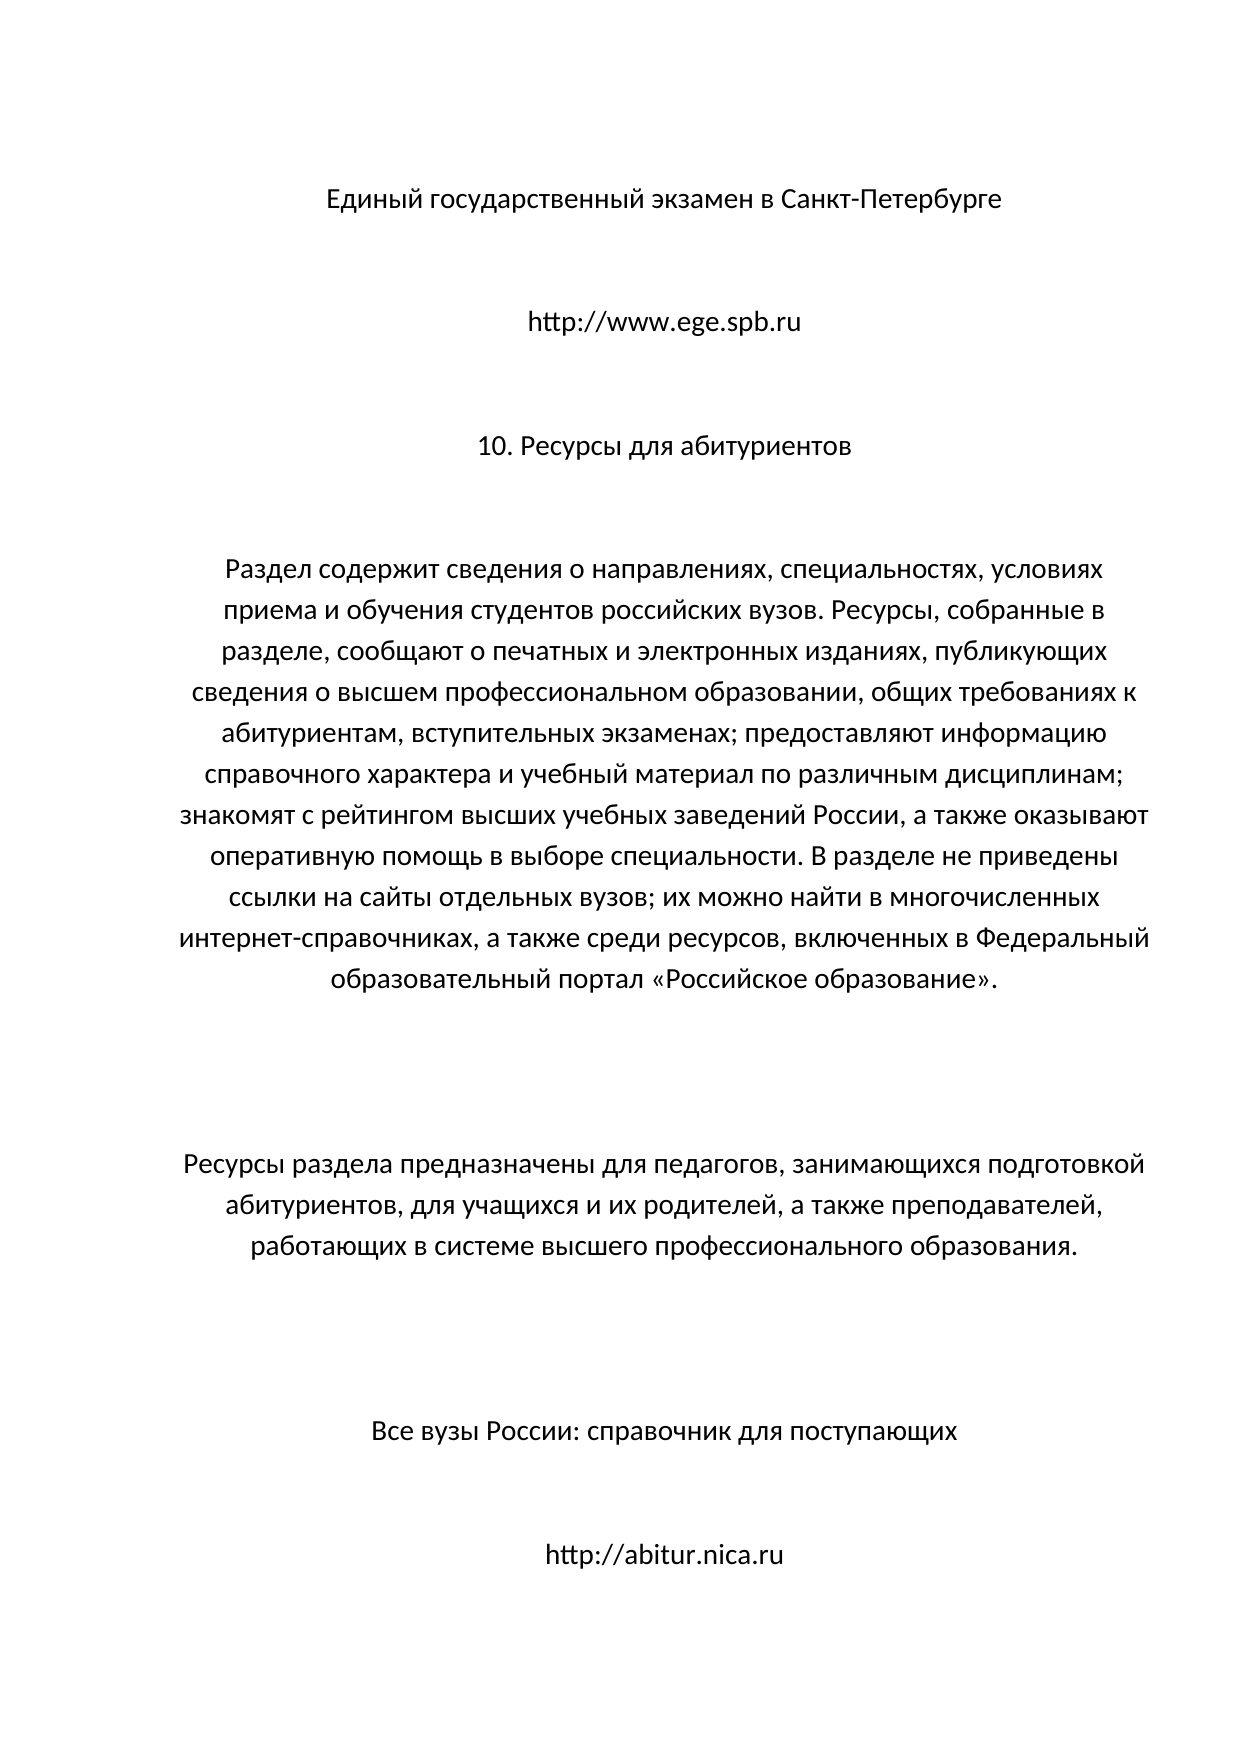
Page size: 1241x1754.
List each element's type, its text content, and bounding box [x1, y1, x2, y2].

text 10. Ресурсы для абитуриентов [177, 427, 1152, 463]
text Все вузы России: справочник для поступающих [177, 1412, 1152, 1448]
text Ресурсы раздела предназначены для педагогов, занимающихся подготовкой абитуриентов, для учащихся и их родителей, а также преподавателей, работающих в системе высшего профессионального образования. [177, 1145, 1152, 1263]
text Раздел содержит сведения о направлениях, специальностях, условиях приема и обучения студентов российских вузов. Ресурсы, собранные в разделе, сообщают о печатных и электронных изданиях, публикующих сведения о высшем профессиональном образовании, общих требованиях к абитуриентам, вступительных экзаменах; предоставляют информацию справочного характера и учебный материал по различным дисциплинам; знакомят с рейтингом высших учебных заведений России, а также оказывают оперативную помощь в выборе специальности. В разделе не приведены ссылки на сайты отдельных вузов; их можно найти в многочисленных интернет-справочниках, а также среди ресурсов, включенных в Федеральный образовательный портал «Российское образование». [177, 551, 1152, 996]
text http://abitur.nica.ru [177, 1536, 1152, 1572]
text http://www.ege.spb.ru [177, 303, 1152, 339]
text Единый государственный экзамен в Санкт-Петербурге [177, 180, 1152, 216]
